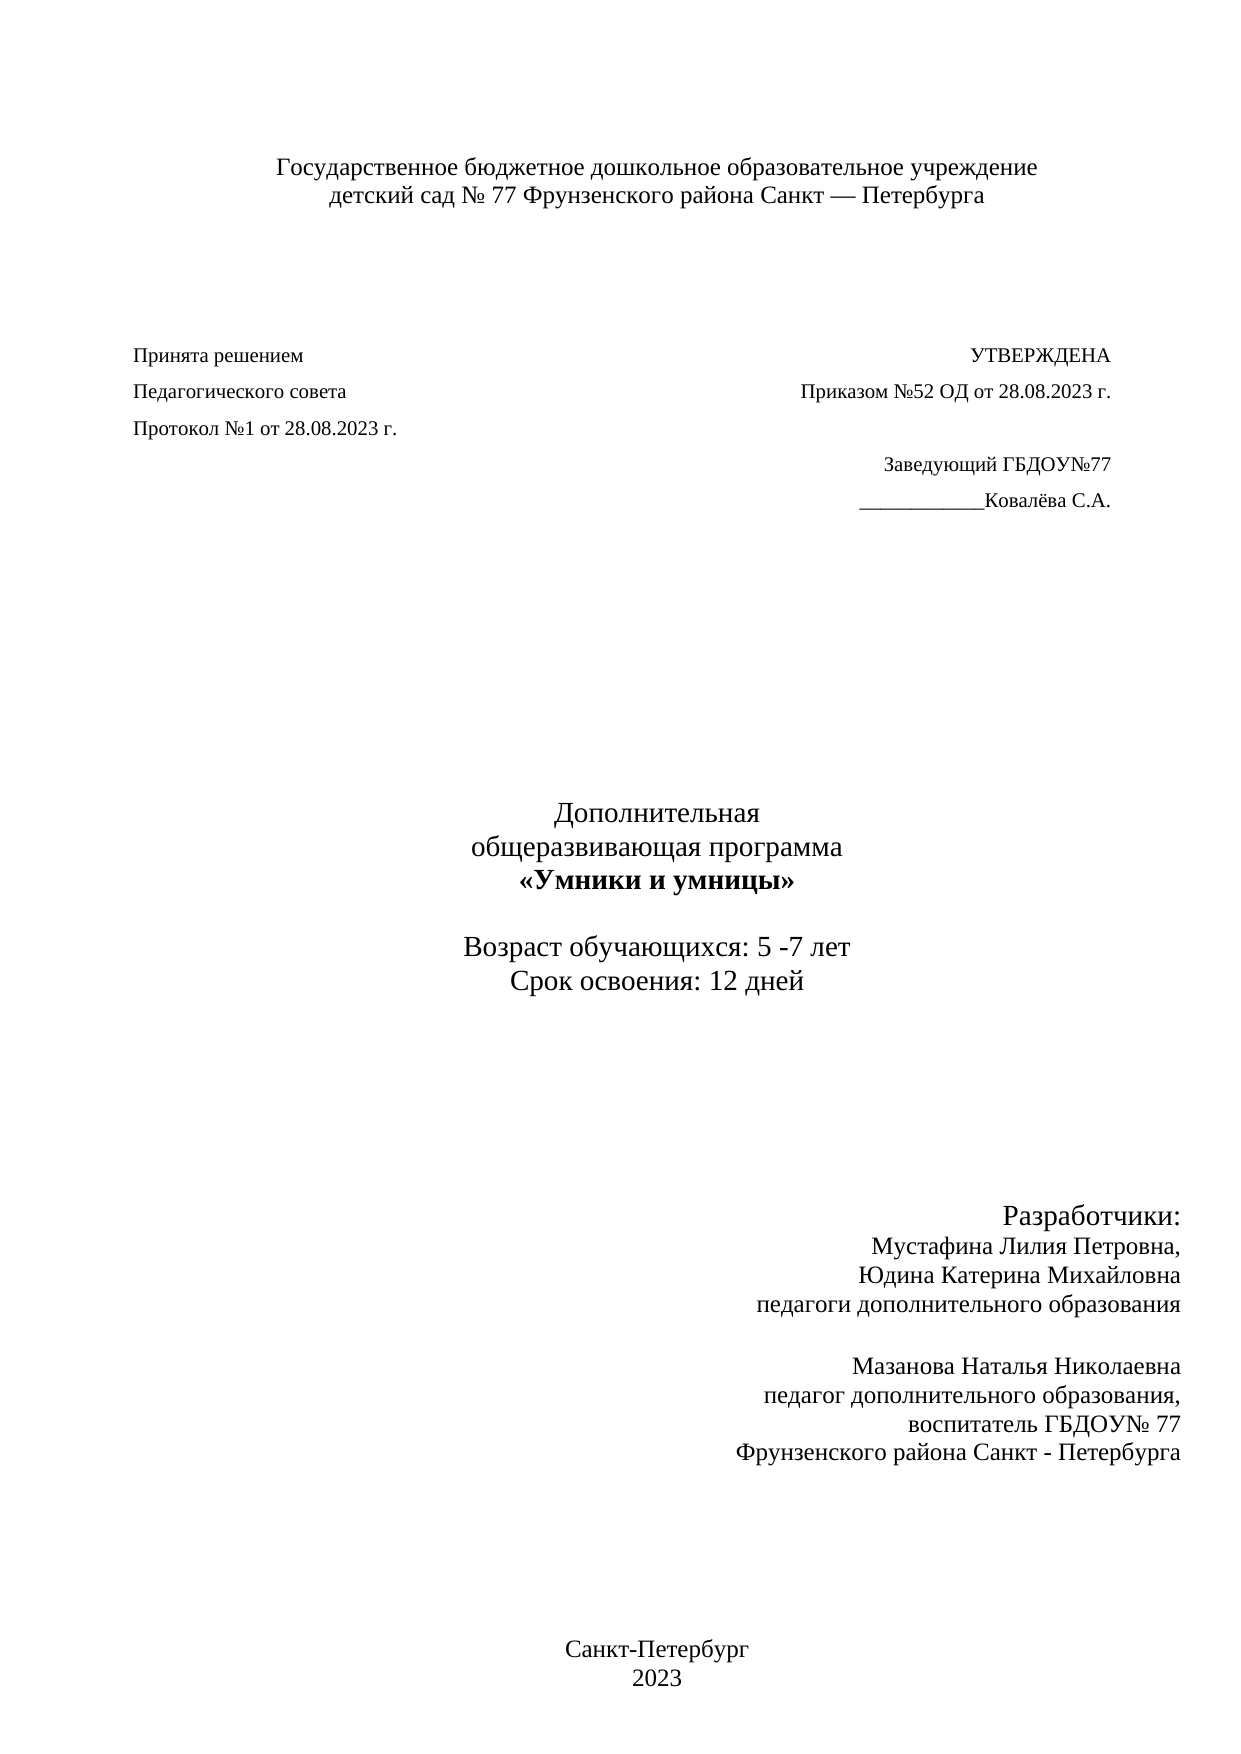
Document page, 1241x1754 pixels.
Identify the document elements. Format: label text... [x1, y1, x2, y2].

table_header УТВЕРЖДЕНА Приказом №52 ОД от 28.08.2023 г. Заведующий ГБДОУ№77 ____________Ковалёва С.А. [608, 343, 1122, 563]
text Мустафина Лилия Петровна, [133, 1231, 1181, 1260]
text Мазанова Наталья Николаевна [133, 1351, 1181, 1380]
text детский сад № 77 Фрунзенского района Санкт — Петербурга [133, 180, 1181, 209]
text Юдина Катерина Михайловна [133, 1260, 1181, 1289]
text педагоги дополнительного образования [133, 1289, 1181, 1318]
text Санкт-Петербург [133, 1634, 1181, 1663]
text воспитатель ГБДОУ№ 77 [133, 1409, 1181, 1437]
text Возраст обучающихся: 5 -7 лет [133, 929, 1181, 963]
text 2023 [133, 1663, 1181, 1691]
text Дополнительная [133, 795, 1181, 829]
text педагог дополнительного образования, [133, 1380, 1181, 1409]
text Фрунзенского района Санкт - Петербурга [133, 1437, 1181, 1466]
text «Умники и умницы» [133, 862, 1181, 896]
table_header Принята решением Педагогического совета Протокол №1 от 28.08.2023 г. [122, 343, 608, 563]
text Разработчики: [133, 1198, 1181, 1231]
text Государственное бюджетное дошкольное образовательное учреждение [133, 152, 1181, 180]
text общеразвивающая программа [133, 829, 1181, 862]
text Срок освоения: 12 дней [133, 963, 1181, 997]
